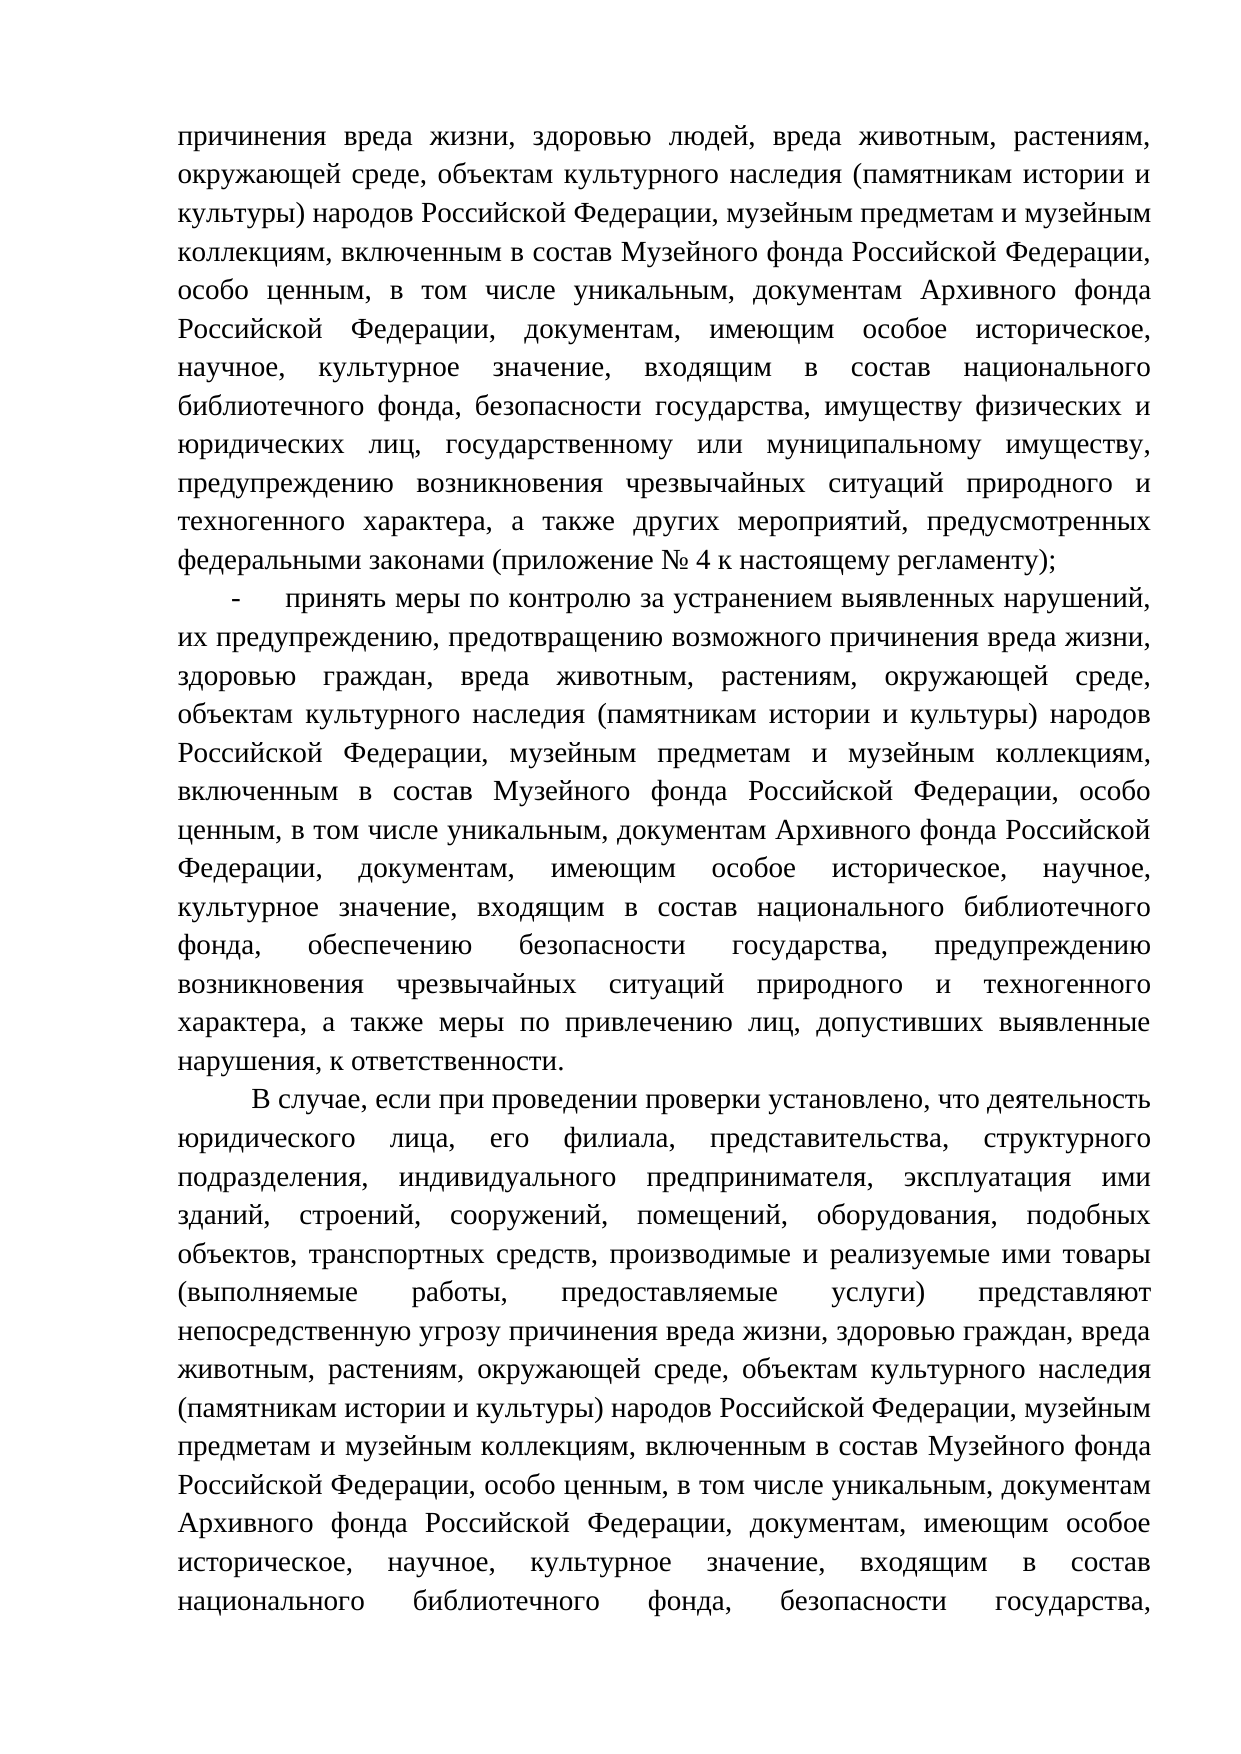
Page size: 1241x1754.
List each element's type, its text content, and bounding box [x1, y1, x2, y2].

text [177, 1082, 1152, 1616]
text - принять меры по контролю за устранением выявленных нарушений, их предупреждению, предотвращению возможного причинения вреда жизни, здоровью граждан, вреда животным, растениям, окружающей среде, объектам культурного наследия (памятникам истории и культуры) народов Российской Федерации, музейным предметам и музейным коллекциям, включенным в состав Музейного фонда Российской Федерации, особо ценным, в том числе уникальным, документам Архивного фонда Российской Федерации, документам, имеющим особое историческое, научное, культурное значение, входящим в состав национального библиотечного фонда, обеспечению безопасности государства, предупреждению возникновения чрезвычайных ситуаций природного и техногенного характера, а также меры по привлечению лиц, допустивших выявленные нарушения, к ответственности. [177, 581, 1152, 1077]
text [177, 118, 1152, 576]
